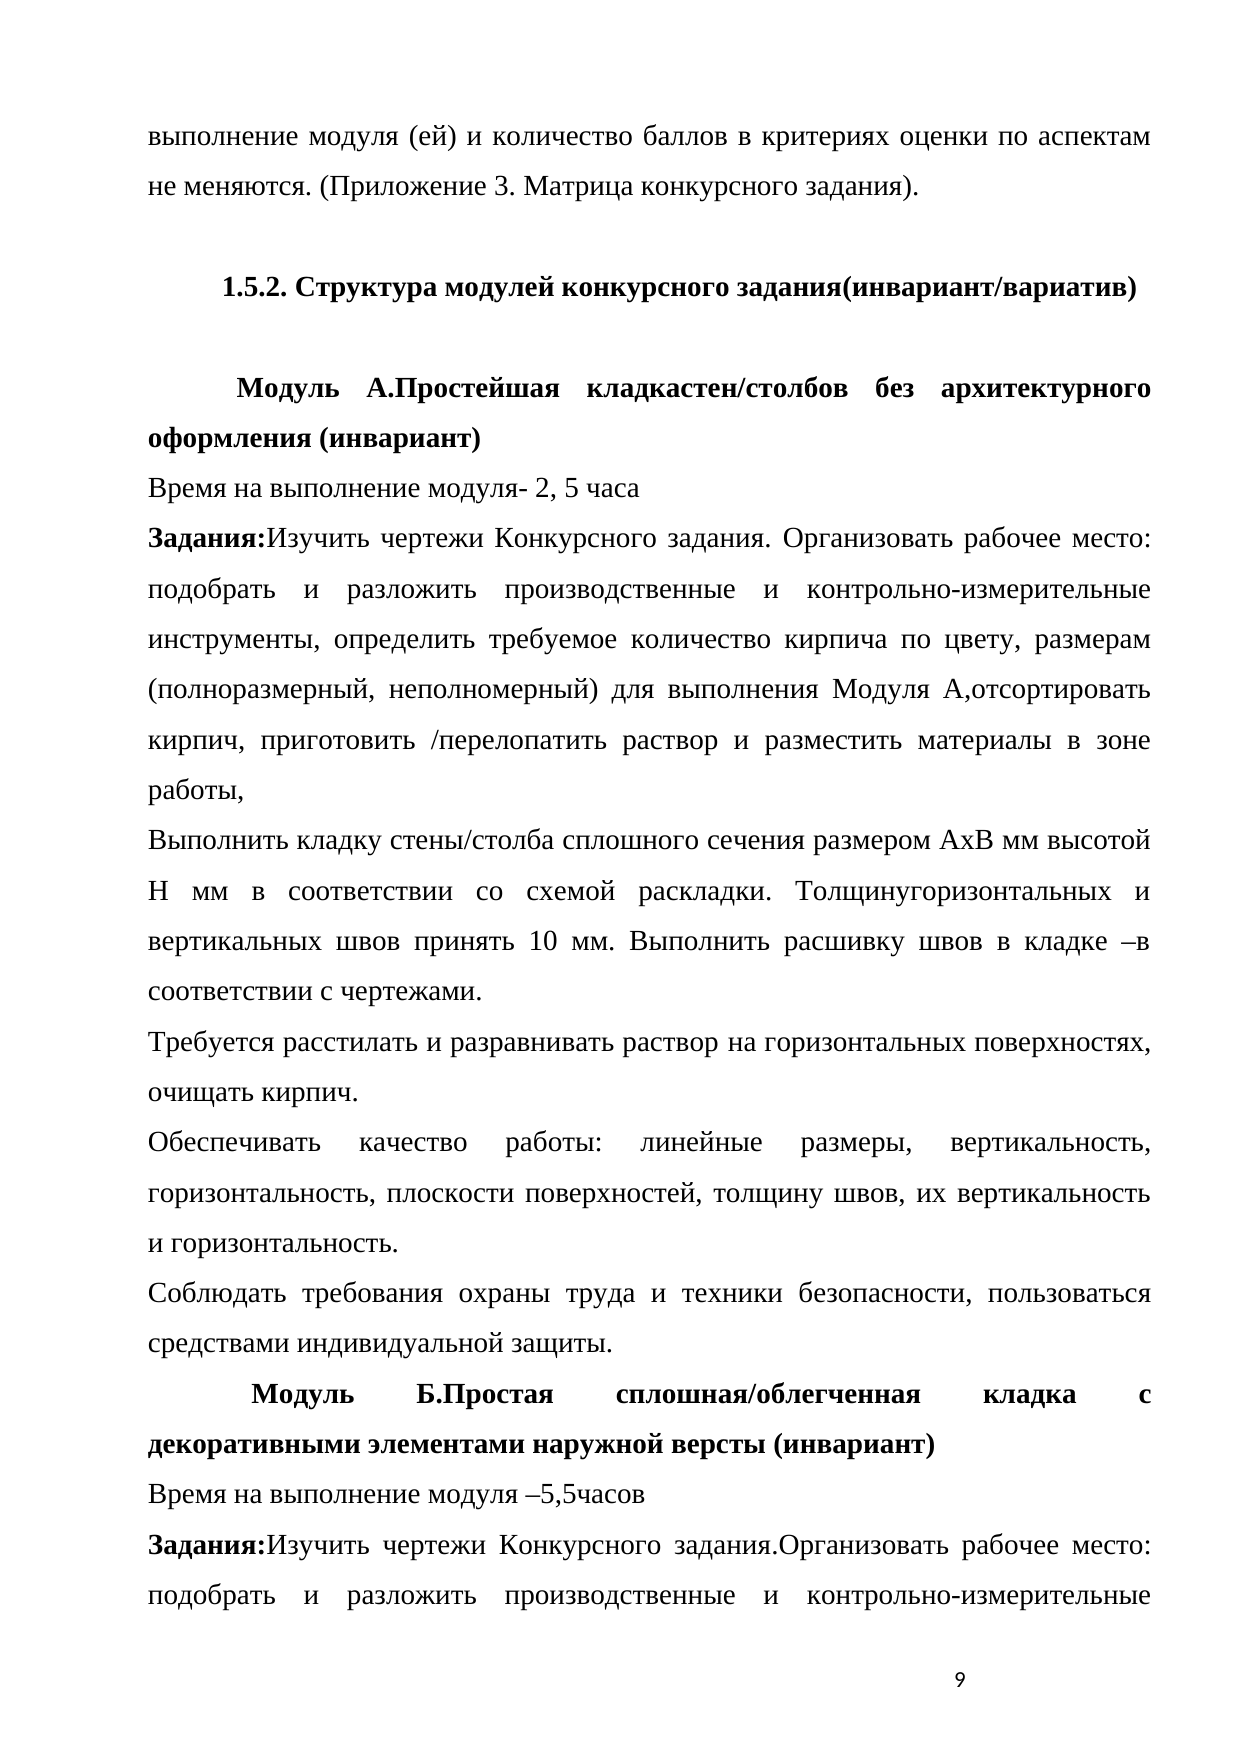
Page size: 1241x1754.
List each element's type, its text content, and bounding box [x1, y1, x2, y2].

text Задания:Изучить чертежи Конкурсного задания. Организовать рабочее место: подобрать и разложить производственные и контрольно-измерительные инструменты, определить требуемое количество кирпича по цвету, размерам (полноразмерный, неполномерный) для выполнения Модуля А,отсортировать кирпич, приготовить /перелопатить раствор и разместить материалы в зоне работы, [148, 521, 1152, 806]
text Время на выполнение модуля- 2, 5 часа [148, 470, 1152, 504]
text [148, 118, 1152, 202]
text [148, 1527, 1152, 1611]
text Соблюдать требования охраны труда и техники безопасности, пользоваться средствами индивидуальной защиты. [148, 1275, 1152, 1359]
text Модуль А.Простейшая кладкастен/столбов без архитектурного оформления (инвариант) [148, 370, 1152, 453]
text Требуется расстилать и разравнивать раствор на горизонтальных поверхностях, очищать кирпич. [148, 1024, 1152, 1108]
text Обеспечивать качество работы: линейные размеры, вертикальность, горизонтальность, плоскости поверхностей, толщину швов, их вертикальность и горизонтальность. [148, 1124, 1152, 1258]
text Время на выполнение модуля –5,5часов [148, 1477, 1152, 1510]
text Выполнить кладку стены/столба сплошного сечения размером АхВ мм высотой Н мм в соответствии со схемой раскладки. Толщинугоризонтальных и вертикальных швов принять 10 мм. Выполнить расшивку швов в кладке –в соответствии с чертежами. [148, 822, 1152, 1007]
text 1.5.2. Структура модулей конкурсного задания(инвариант/вариатив) [148, 269, 1152, 303]
text Модуль Б.Простая сплошная/облегченная кладка с декоративными элементами наружной версты (инвариант) [148, 1376, 1152, 1460]
